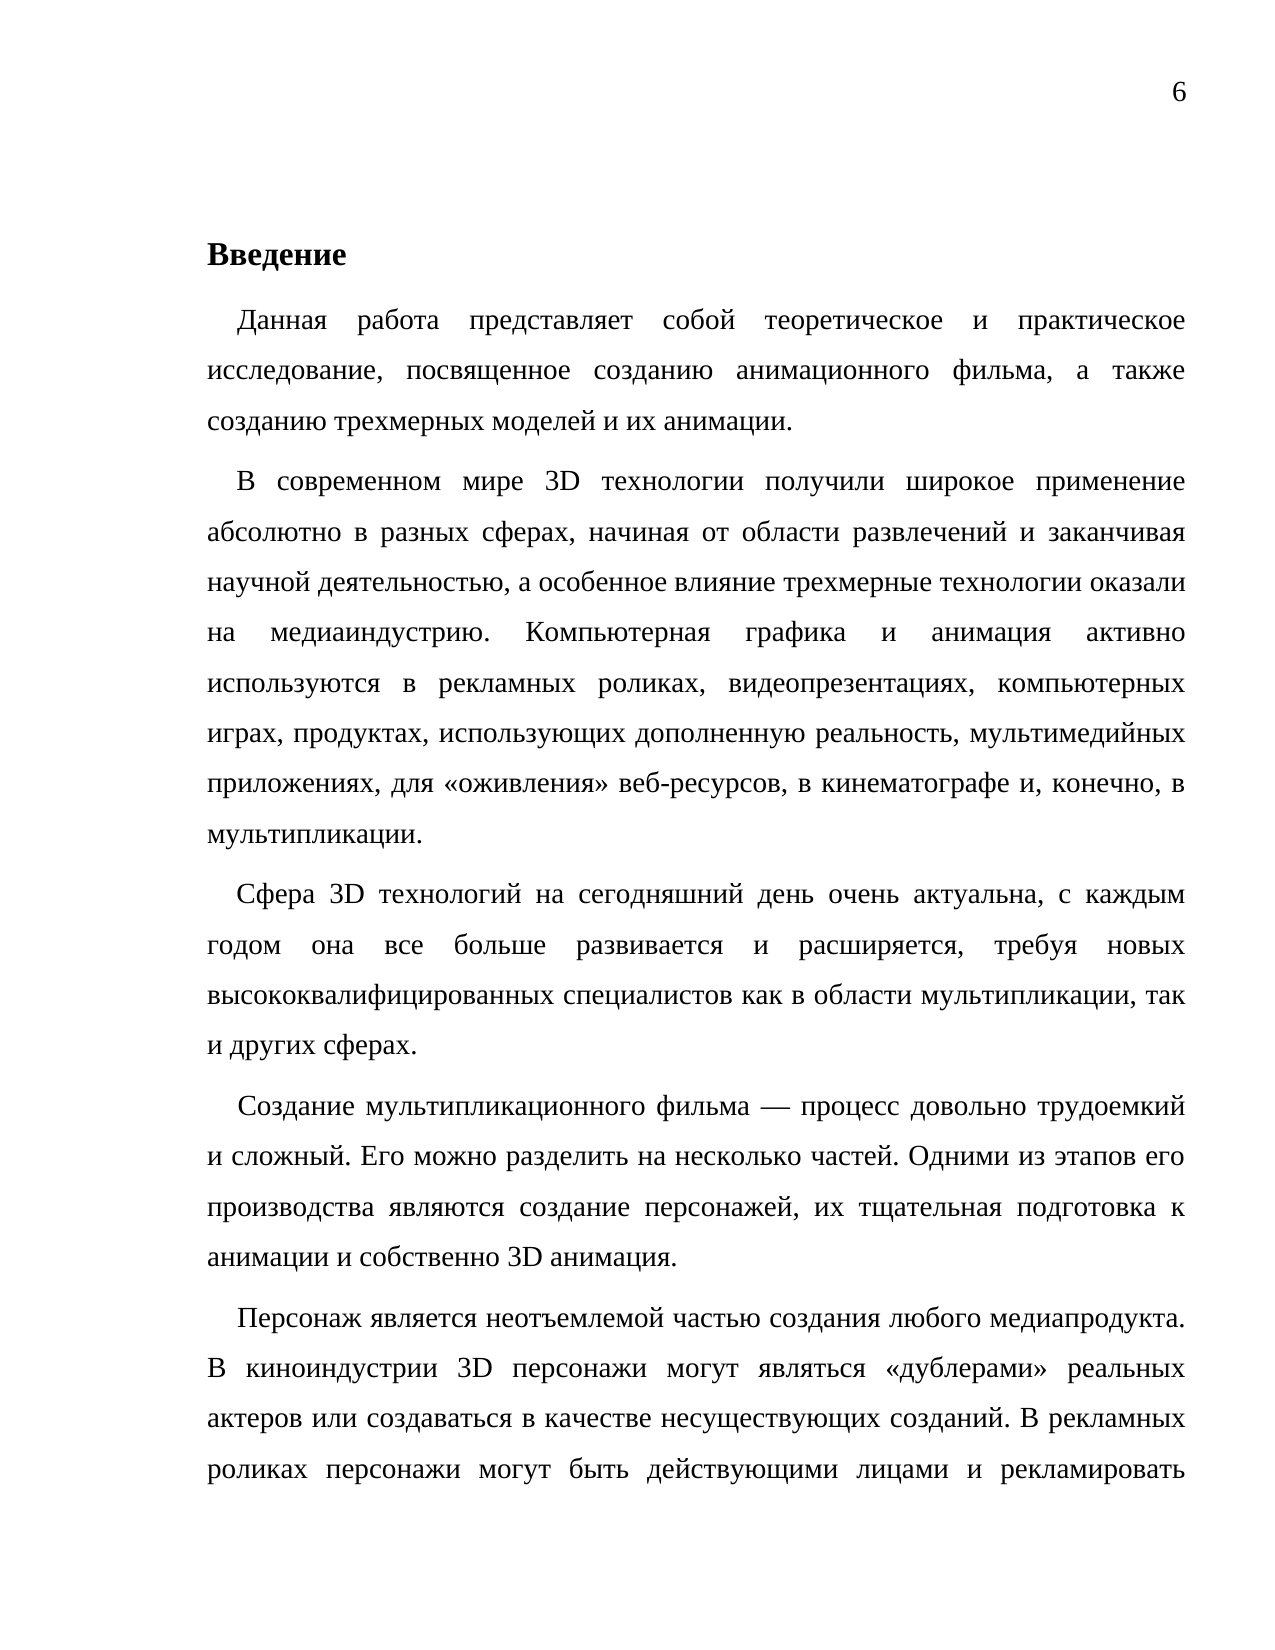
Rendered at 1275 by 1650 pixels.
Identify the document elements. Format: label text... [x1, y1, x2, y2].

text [207, 1300, 1186, 1484]
text Введение [207, 234, 1186, 273]
text Данная работа представляет собой теоретическое и практическое исследование, посвященное созданию анимационного фильма, а также созданию трехмерных моделей и их анимации. [207, 302, 1186, 436]
text Создание мультипликационного фильма — процесс довольно трудоемкий и сложный. Его можно разделить на несколько частей. Одними из этапов его производства являются создание персонажей, их тщательная подготовка к анимации и собственно 3D анимация. [207, 1088, 1186, 1273]
text Сфера 3D технологий на сегодняшний день очень актуальна, с каждым годом она все больше развивается и расширяется, требуя новых высококвалифицированных специалистов как в области мультипликации, так и других сферах. [207, 876, 1186, 1061]
text В современном мире 3D технологии получили широкое применение абсолютно в разных сферах, начиная от области развлечений и заканчивая научной деятельностью, а особенное влияние трехмерные технологии оказали на медиаиндустрию. Компьютерная графика и анимация активно используются в рекламных роликах, видеопрезентациях, компьютерных играх, продуктах, использующих дополненную реальность, мультимедийных приложениях, для «оживления» веб-ресурсов, в кинематографе и, конечно, в мультипликации. [207, 463, 1186, 849]
